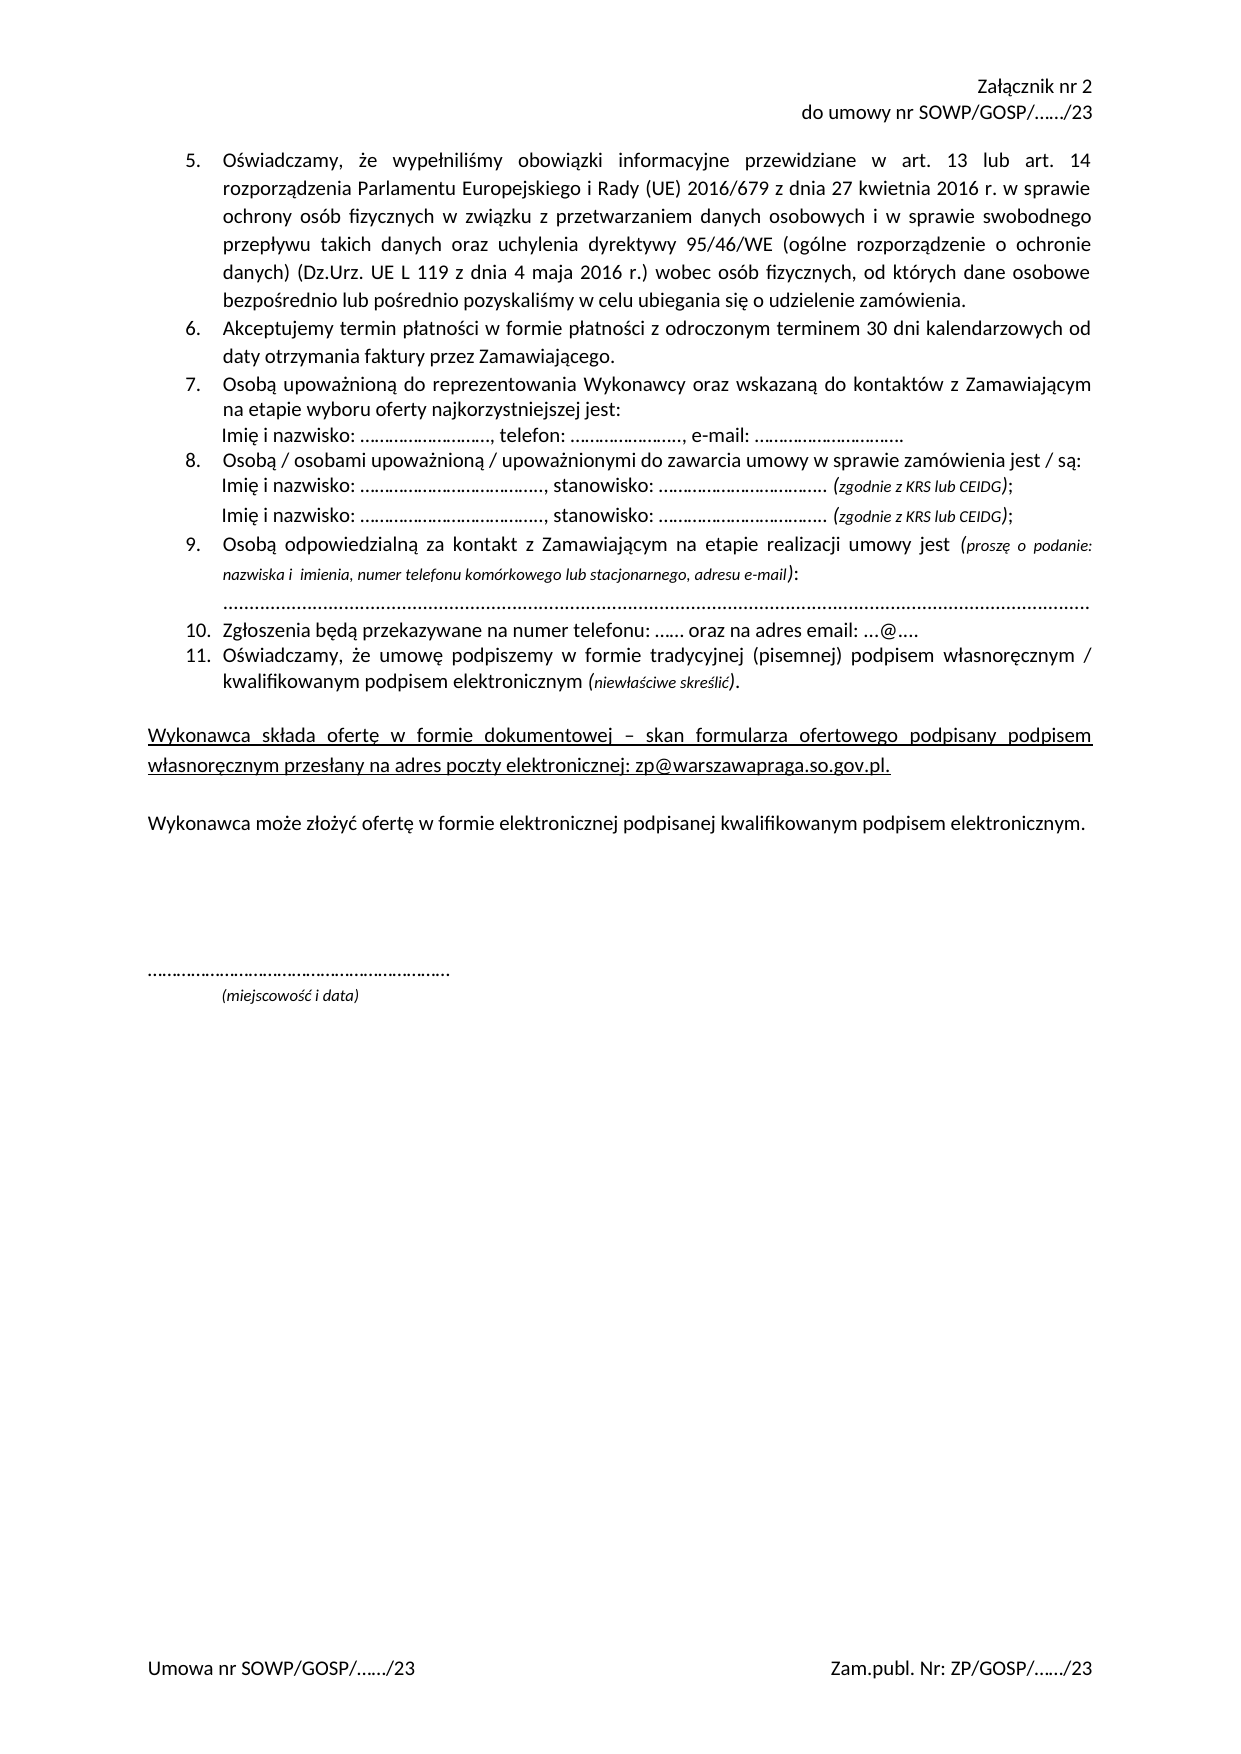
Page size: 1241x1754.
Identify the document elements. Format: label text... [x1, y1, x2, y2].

list Osobą / osobami upoważnioną / upoważnionymi do zawarcia umowy w sprawie zamówienia jest / są: [185, 447, 1093, 473]
text Wykonawca składa ofertę w formie dokumentowej – skan formularza ofertowego podpisany podpisem własnoręcznym przesłany na adres poczty elektronicznej: zp@warszawapraga.so.gov.pl. [148, 746, 1093, 777]
text Wykonawca może złożyć ofertę w formie elektronicznej podpisanej kwalifikowanym podpisem elektronicznym. [148, 810, 1093, 836]
list Oświadczamy, że umowę podpiszemy w formie tradycyjnej (pisemnej) podpisem własnoręcznym / kwalifikowanym podpisem elektronicznym (niewłaściwe skreślić). [185, 643, 1093, 693]
text Wykonawca składa ofertę w formie dokumentowej – skan formularza ofertowego podpisany podpisem własnoręcznym przesłany na adres poczty elektronicznej: zp@warszawapraga.so.gov.pl. [148, 723, 1093, 744]
list Osobą upoważnioną do reprezentowania Wykonawcy oraz wskazaną do kontaktów z Zamawiającym na etapie wyboru oferty najkorzystniejszej jest: [185, 371, 1093, 422]
list Oświadczamy, że wypełniliśmy obowiązki informacyjne przewidziane w art. 13 lub art. 14 rozporządzenia Parlamentu Europejskiego i Rady (UE) 2016/679 z dnia 27 kwietnia 2016 r. w sprawie ochrony osób fizycznych w związku z przetwarzaniem danych osobowych i w sprawie swobodnego przepływu takich danych oraz uchylenia dyrektywy 95/46/WE (ogólne rozporządzenie o ochronie danych) (Dz.Urz. UE L 119 z dnia 4 maja 2016 r.) wobec osób fizycznych, od których dane osobowe bezpośrednio lub pośrednio pozyskaliśmy w celu ubiegania się o udzielenie zamówienia. [185, 148, 1093, 313]
text (miejscowość i data) [148, 985, 1093, 1005]
text Imię i nazwisko: ……………………………….., stanowisko: …………………………….. (zgodnie z KRS lub CEIDG); [221, 502, 1093, 527]
list ..................................................................................................................................................................... [223, 589, 1093, 615]
text ……………………………………………………… [148, 956, 1093, 981]
text Imię i nazwisko: ……………………………….., stanowisko: …………………………….. (zgodnie z KRS lub CEIDG); [221, 473, 1093, 498]
text Imię i nazwisko: ………………………, telefon: ………………….., e-mail: …………………………. [221, 422, 1093, 447]
list Osobą odpowiedzialną za kontakt z Zamawiającym na etapie realizacji umowy jest (proszę o podanie: nazwiska i imienia, numer telefonu komórkowego lub stacjonarnego, adresu e-mail): [185, 531, 1093, 586]
list Zgłoszenia będą przekazywane na numer telefonu: …… oraz na adres email: ...@.... [185, 617, 1093, 643]
list Akceptujemy termin płatności w formie płatności z odroczonym terminem 30 dni kalendarzowych od daty otrzymania faktury przez Zamawiającego. [185, 315, 1093, 368]
